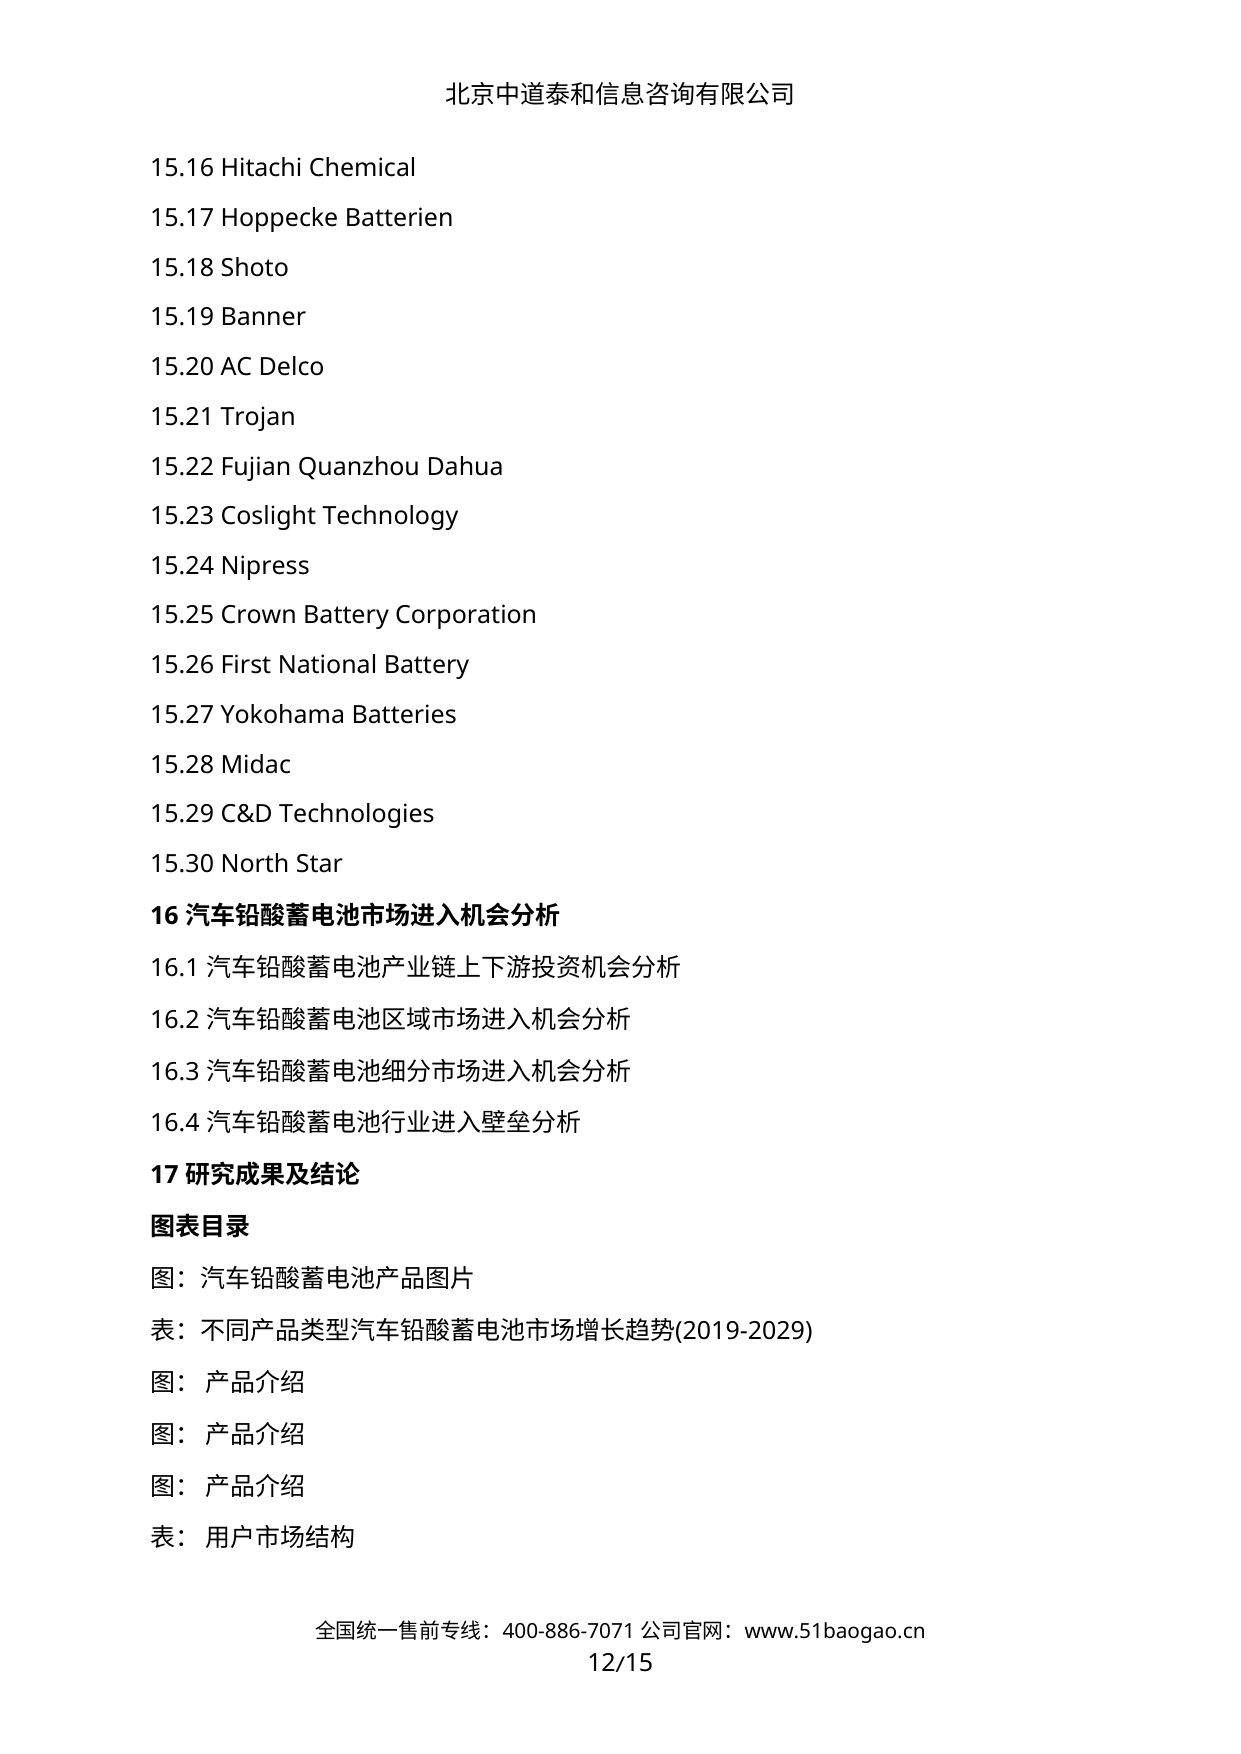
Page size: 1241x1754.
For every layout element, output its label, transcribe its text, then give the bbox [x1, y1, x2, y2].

text 15.24 Nipress [150, 547, 1090, 582]
text 图：汽车铅酸蓄电池产品图片 [150, 1258, 1090, 1295]
text 15.28 Midac [150, 746, 1090, 780]
text 15.22 Fujian Quanzhou Dahua [150, 448, 1090, 482]
text 图： 产品介绍 [150, 1466, 1090, 1502]
text 15.17 Hoppecke Batterien [150, 200, 1090, 234]
text 15.21 Trojan [150, 398, 1090, 432]
text 15.19 Banner [150, 299, 1090, 333]
text 17 研究成果及结论 [150, 1155, 1090, 1191]
text 15.25 Crown Battery Corporation [150, 597, 1090, 631]
text 15.16 Hitachi Chemical [150, 150, 1090, 184]
text 16.2 汽车铅酸蓄电池区域市场进入机会分析 [150, 999, 1090, 1035]
text 15.20 AC Delco [150, 349, 1090, 383]
text 15.29 C&D Technologies [150, 796, 1090, 830]
text 16.1 汽车铅酸蓄电池产业链上下游投资机会分析 [150, 947, 1090, 983]
text 16 汽车铅酸蓄电池市场进入机会分析 [150, 895, 1090, 932]
text 15.23 Coslight Technology [150, 498, 1090, 532]
text 表：不同产品类型汽车铅酸蓄电池市场增长趋势(2019-2029) [150, 1310, 1090, 1347]
text 15.30 North Star [150, 846, 1090, 880]
text 图： 产品介绍 [150, 1362, 1090, 1398]
text 图： 产品介绍 [150, 1414, 1090, 1450]
text 表： 用户市场结构 [150, 1518, 1090, 1554]
text 16.3 汽车铅酸蓄电池细分市场进入机会分析 [150, 1051, 1090, 1087]
text 图表目录 [150, 1207, 1090, 1243]
text 15.18 Shoto [150, 249, 1090, 283]
text 16.4 汽车铅酸蓄电池行业进入壁垒分析 [150, 1103, 1090, 1139]
text 15.26 First National Battery [150, 647, 1090, 681]
text 15.27 Yokohama Batteries [150, 697, 1090, 731]
